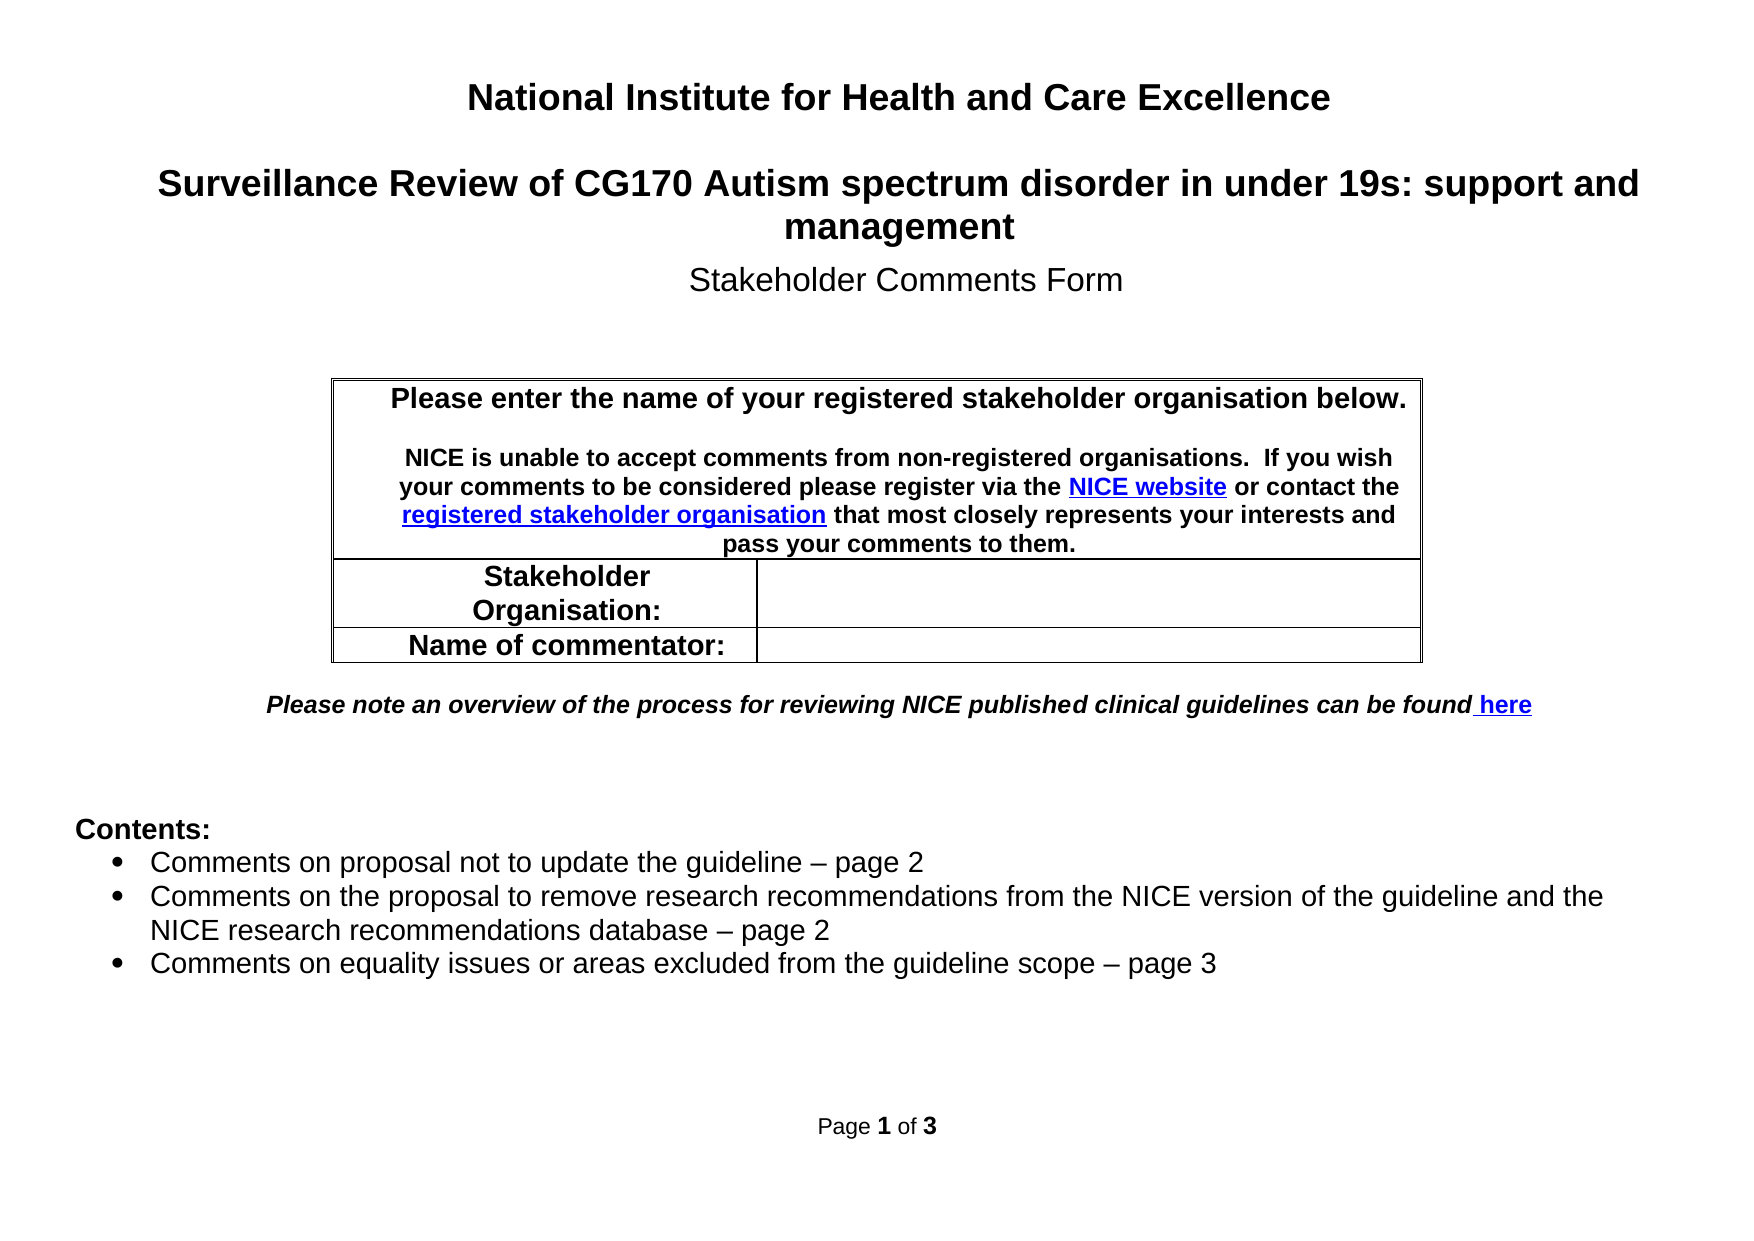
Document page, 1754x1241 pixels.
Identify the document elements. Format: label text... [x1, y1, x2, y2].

text National Institute for Health and Care Excellence [119, 75, 1679, 118]
text Contents: [75, 812, 1679, 845]
table_cell [758, 628, 1420, 662]
list Comments on the proposal to remove research recommendations from the NICE version of the guideline and the NICE research recommendations database – page 2 [112, 879, 1679, 946]
table_cell [758, 560, 1420, 627]
table_cell Name of commentator: [334, 628, 756, 662]
subtitle Stakeholder Comments Form [119, 260, 1679, 298]
text Please note an overview of the process for reviewing NICE published clinical guidelines can be found here [119, 689, 1679, 718]
list Comments on proposal not to update the guideline – page 2 [112, 845, 1679, 879]
table_cell Stakeholder Organisation: [334, 560, 756, 627]
list Comments on equality issues or areas excluded from the guideline scope – page 3 [112, 946, 1679, 980]
subtitle Surveillance Review of CG170 Autism spectrum disorder in under 19s: support and management [119, 161, 1679, 247]
table_header Please enter the name of your registered stakeholder organisation below. NICE is unable to accept comments from non-registered organisations. If you wish your comments to be considered please register via the NICE website or contact the registered stakeholder organisation that most closely represents your interests and pass your comments to them. [334, 381, 1420, 558]
